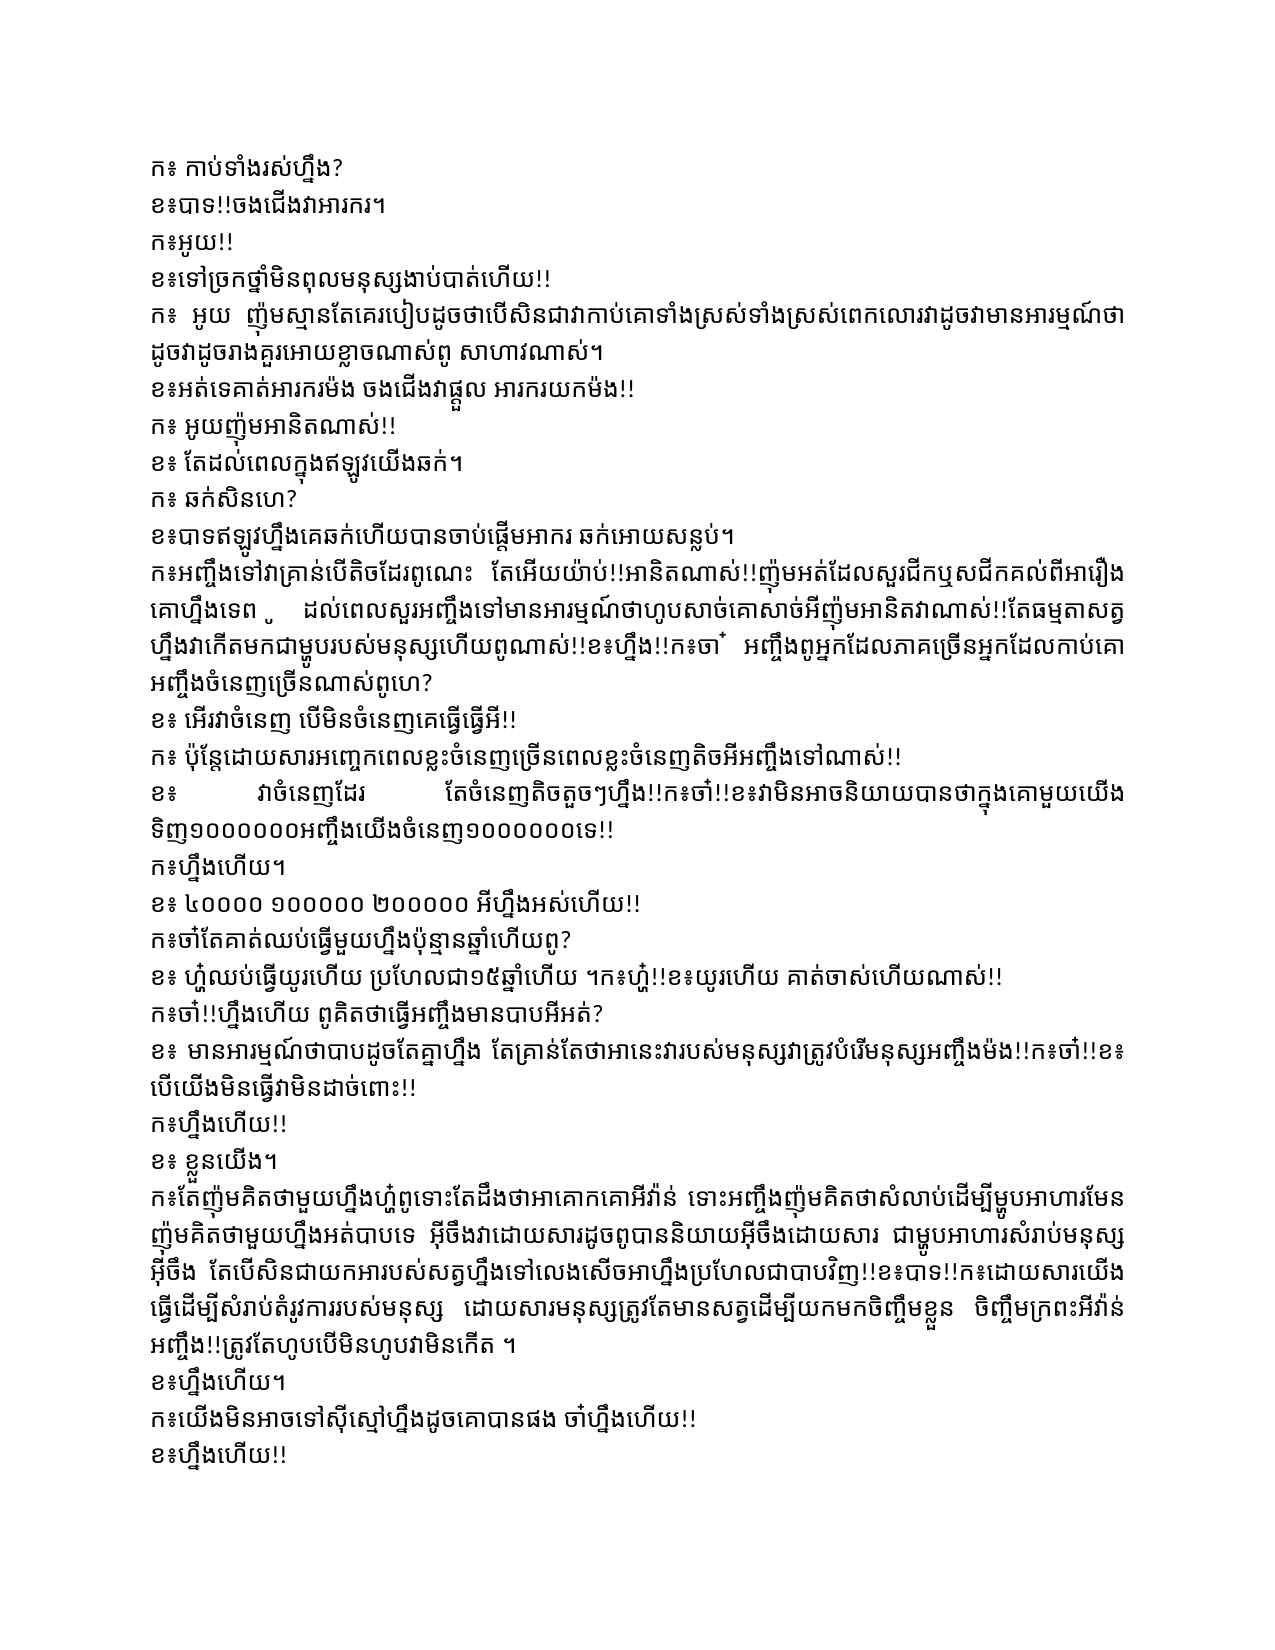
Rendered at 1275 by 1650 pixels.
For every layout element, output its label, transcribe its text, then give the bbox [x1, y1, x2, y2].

text ខ៖ហ្នឹងហើយ។ [150, 1363, 1125, 1397]
text ក៖ ប៉ុន្តែដោយសារអញ្ចេកពេលខ្លះចំនេញច្រើនពេលខ្លះចំនេញតិចអីអញ្ចឹងទៅណាស់!! [150, 738, 1125, 772]
text ខ៖បាទឥឡូវហ្នឹងគេឆក់ហើយបានចាប់ផ្តើមអាករ ឆក់អោយសន្លប់។ [150, 518, 1125, 552]
text ខ៖ ហ្ហ៎ឈប់ធ្វើយូរហើយ ប្រហែលជា១៥ឆ្នាំហើយ ។ក៖ហ្ហ៎!!ខ៖យូរហើយ គាត់ចាស់ហើយណាស់!! [150, 959, 1125, 993]
text ក៖អូយ!! [150, 223, 1125, 258]
text ក៖ចា៎តែគាត់ឈប់ធ្វើមួយហ្នឹងប៉ុន្មានឆ្នាំហើយពូ? [150, 922, 1125, 956]
text ក៖ អូយញ៉ុមអានិតណាស់!! [150, 407, 1125, 441]
text ខ៖បាទ!!ចងជើងវាអារករ។ [150, 187, 1125, 221]
text ក៖អញ្ចឹងទៅវាគ្រាន់បើតិចដែរពូណេះ តែអើយយ៉ាប់!!អានិតណាស់!!ញ៉ុមអត់ដែលសួរជីកឬសជីកគល់ពីអារឿងគោហ្នឹងទេពូ ដល់ពេលសួរអញ្ចឹងទៅមានអារម្មណ៍ថាហូបសាច់គោសាច់អីញ៉ុមអានិតវាណាស់!!តែធម្មតាសត្វហ្នឹងវាកើតមកជាម្ហូបរបស់មនុស្សហើយពូណាស់!!ខ៖ហ្នឹង!!ក៖ចា៎ អញ្ចឹងពូអ្នកដែលភាគច្រើនអ្នកដែលកាប់គោអញ្ចឹងចំនេញច្រើនណាស់ពូហេ? [150, 554, 1125, 699]
text ខ៖ទៅច្រកថ្នាំមិនពុលមនុស្សងាប់បាត់ហើយ!! [150, 260, 1125, 294]
text ខ៖ ៤០០០០ ១០០០០០ ២០០០០០ អីហ្នឹងអស់ហើយ!! [150, 885, 1125, 919]
text ក៖ កាប់ទាំងរស់ហ្នឹង? [150, 150, 1125, 184]
text ក៖ចា៎!!ហ្នឹងហើយ ពូគិតថាធ្វើអញ្ចឹងមានបាបអីអត់? [150, 996, 1125, 1030]
text ក៖តែញ៉ុមគិតថាមួយហ្នឹងហ្ហ៎ពូទោះតែដឹងថាអាគោកគោអីវ៉ាន់ ទោះអញ្ចឹងញ៉ុមគិតថាសំលាប់ដើម្បីម្ហូបអាហារមែនញ៉ុមគិតថាមួយហ្នឹងអត់បាបទេ អ៊ីចឹងវាដោយសារដូចពូបាននិយាយអ៊ីចឹងដោយសារ ជាម្ហូបអាហារសំរាប់មនុស្សអ៊ីចឹង តែបើសិនជាយកអារបស់សត្វហ្នឹងទៅលេងសើចអាហ្នឹងប្រហែលជាបាបវិញ!!ខ៖បាទ!!ក៖ដោយសារយើងធ្វើដើម្បីសំរាប់តំរូវការរបស់មនុស្ស ដោយសារមនុស្សត្រូវតែមានសត្វដើម្បីយកមកចិញ្ចឹមខ្លួន ចិញ្ចឹមក្រពះអីវ៉ាន់អញ្ចឹង!!ត្រូវតែហូបបើមិនហូបវាមិនកើត ។ [150, 1179, 1125, 1361]
text ខ៖ តែដល់ពេលក្នុងឥឡូវយើងឆក់។ [150, 444, 1125, 478]
text ខ៖ វាចំនេញដែរ តែចំនេញតិចតួចៗហ្នឹង!!ក៖ចា៎!!ខ៖វាមិនអាចនិយាយបានថាក្នុងគោមួយយើងទិញ១០០០០០០អញ្ចឹងយើងចំនេញ១០០០០០០ទេ!! [150, 775, 1125, 846]
text ក៖ ឆក់សិនហេ? [150, 481, 1125, 515]
text ខ៖ ខ្លួនយើង។ [150, 1143, 1125, 1177]
text ក៖ អូយ ញ៉ុមស្មានតែគេរបៀបដូចថាបើសិនជាវាកាប់គោទាំងស្រស់ទាំងស្រស់ពេកលោរវាដូចវាមានអារម្មណ៍ថាដូចវាដូចរាងគួរអោយខ្លាចណាស់ពូ សាហាវណាស់។ [150, 297, 1125, 368]
text ខ៖ហ្នឹងហើយ!! [150, 1437, 1125, 1471]
text ខ៖ មានអារម្មណ៍ថាបាបដូចតែគ្នាហ្នឹង តែគ្រាន់តែថាអានេះវារបស់មនុស្សវាត្រូវបំរើមនុស្សអញ្ចឹងម៉ង!!ក៖ចា៎!!ខ៖បើយើងមិនធ្វើវាមិនដាច់ពោះ!! [150, 1032, 1125, 1103]
text ខ៖ អើរវាចំនេញ បើមិនចំនេញគេធ្វើធ្វើអី!! [150, 702, 1125, 736]
text ក៖ហ្នឹងហើយ!! [150, 1106, 1125, 1140]
text ក៖​ហ្នឹងហើយ។ [150, 849, 1125, 883]
text ក៖យើងមិនអាចទៅស៊ីស្មៅហ្នឹងដូចគោបានផង ចា៎ហ្នឹងហើយ!! [150, 1400, 1125, 1434]
text ខ៖អត់ទេគាត់អារករម៉ង ចងជើងវាផ្តួល អារករយកម៉ង!! [150, 371, 1125, 405]
